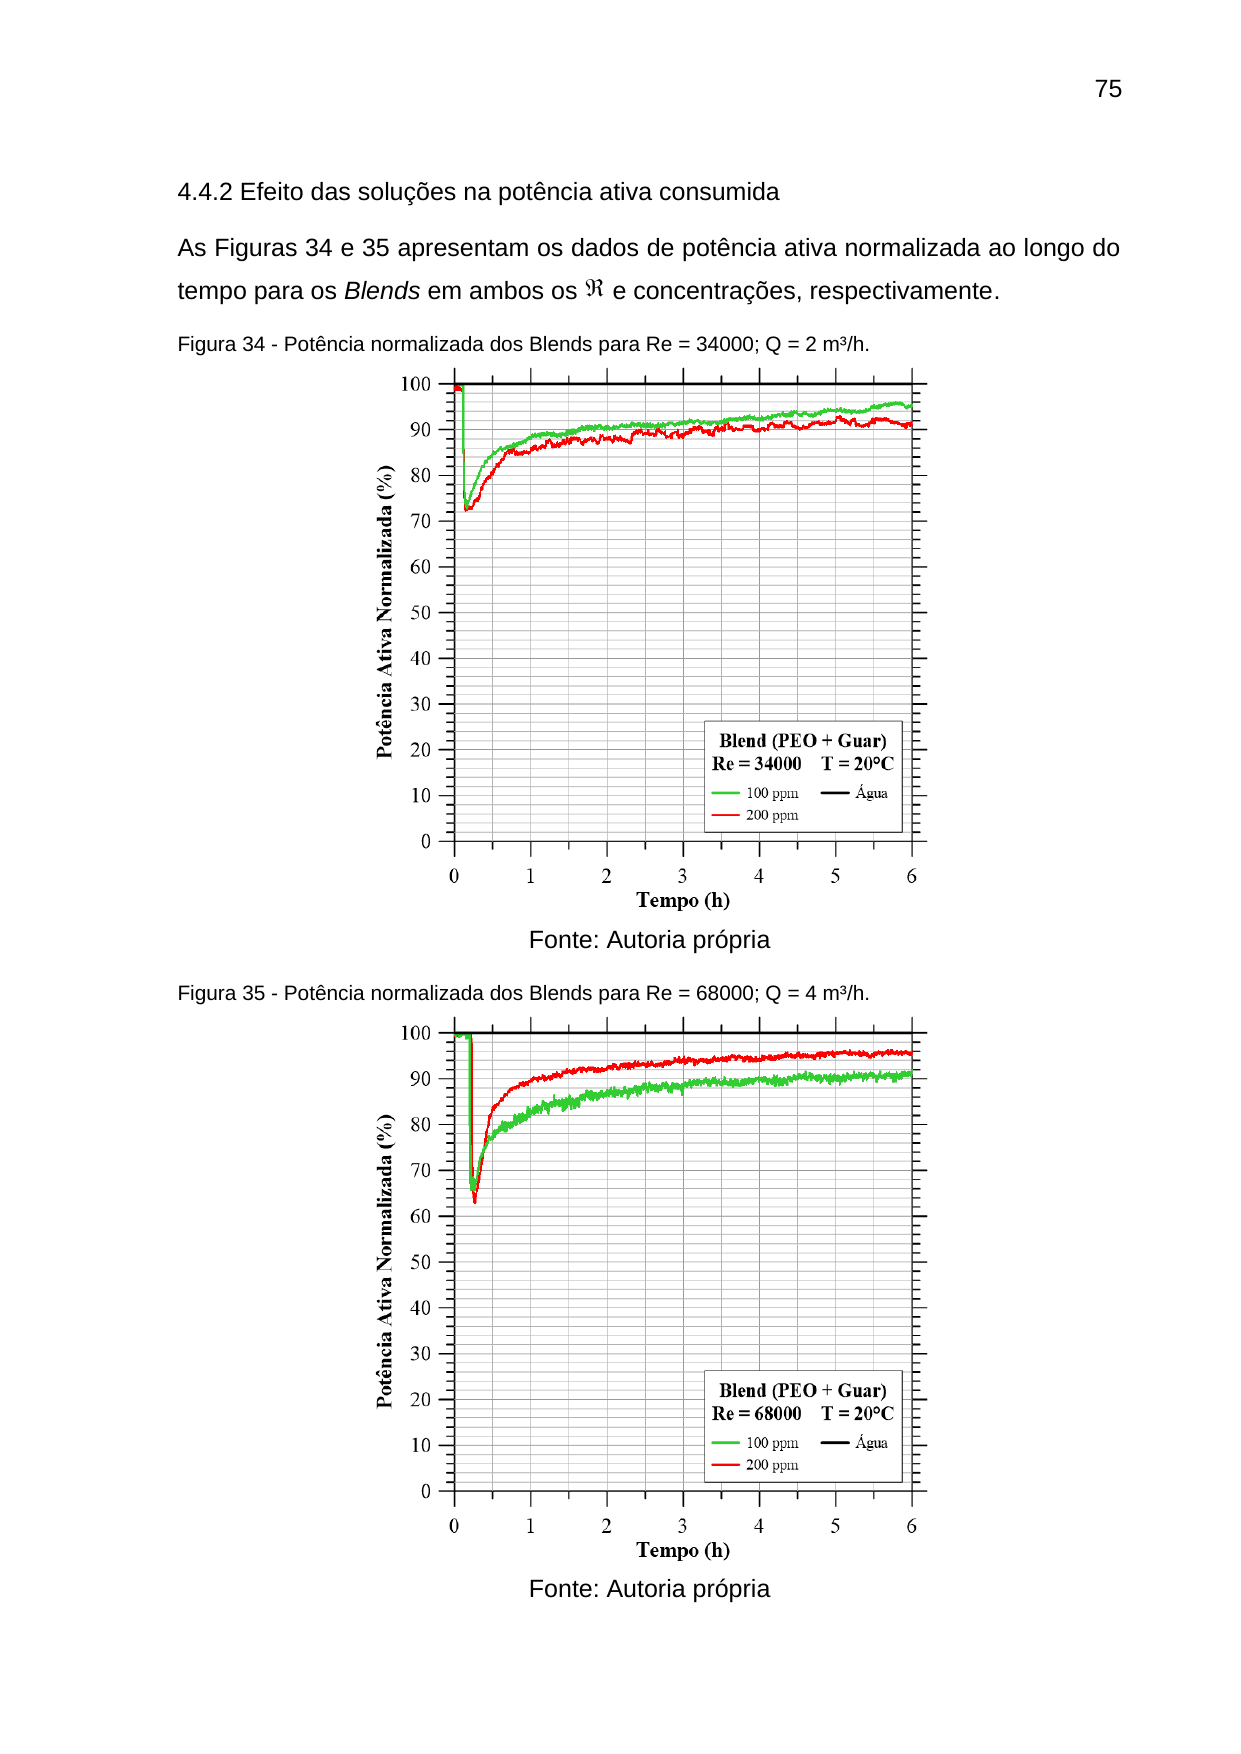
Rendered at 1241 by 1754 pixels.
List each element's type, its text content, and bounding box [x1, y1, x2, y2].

picture [372, 1016, 928, 1561]
text As Figuras 34 e 35 apresentam os dados de potência ativa normalizada ao longo do tempo para os Blends em ambos os e concentrações, respectivamente. [177, 233, 1122, 305]
picture [372, 367, 928, 911]
text Fonte: Autoria própria [177, 1574, 1122, 1603]
text Fonte: Autoria própria [177, 925, 1122, 954]
text 4.4.2 Efeito das soluções na potência ativa consumida [177, 177, 1122, 206]
